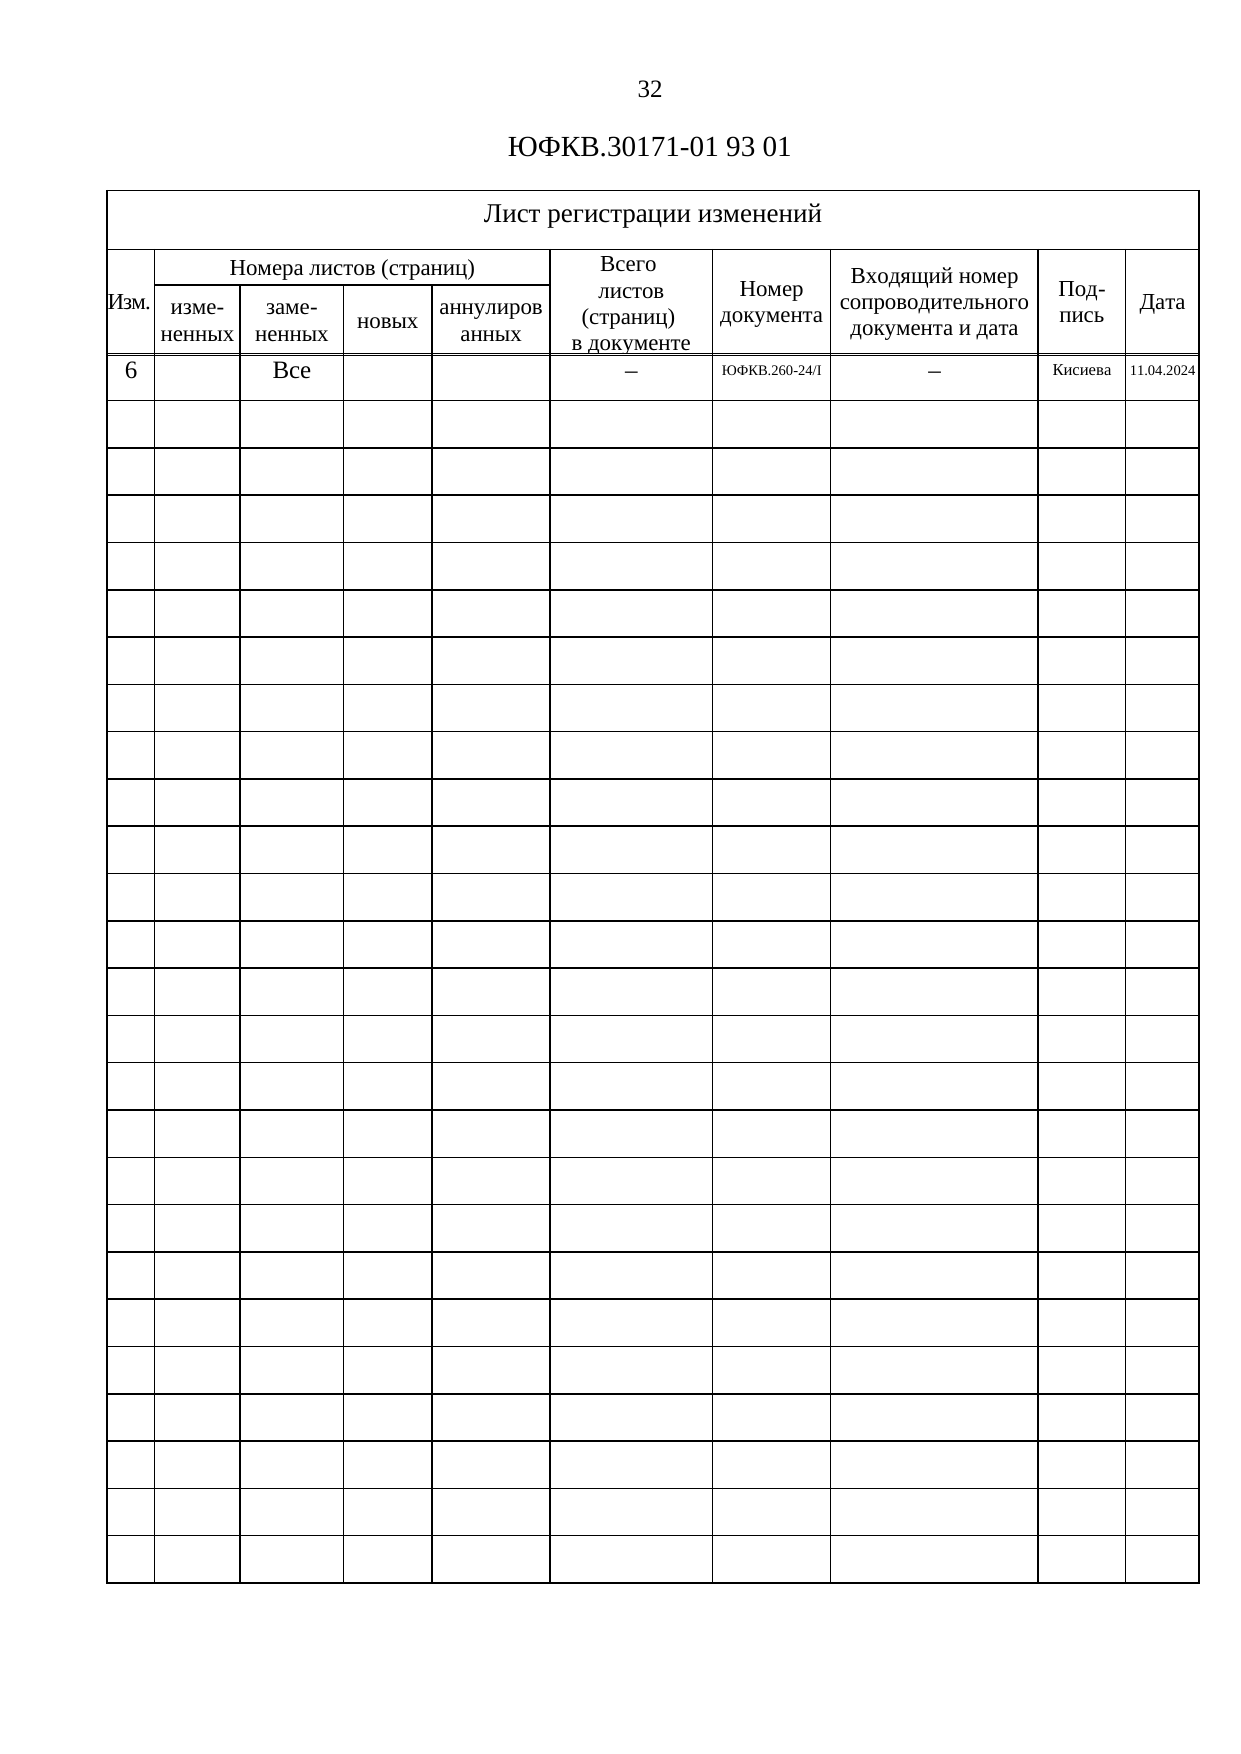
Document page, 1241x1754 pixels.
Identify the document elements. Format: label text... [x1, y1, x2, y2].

table_cell [1126, 1442, 1198, 1487]
table_cell [831, 638, 1037, 683]
table_cell [344, 922, 431, 967]
table_cell [433, 827, 549, 873]
table_cell [155, 1111, 239, 1156]
table_cell [1039, 638, 1125, 683]
table_cell [433, 1205, 549, 1251]
table_cell [433, 1253, 549, 1298]
table_cell [108, 543, 154, 589]
table_cell [831, 922, 1037, 967]
table_cell [551, 1395, 712, 1440]
table_cell Подпись [1039, 250, 1125, 352]
table_cell [713, 1111, 830, 1156]
table_cell измененных [155, 286, 239, 352]
table_cell [831, 732, 1037, 778]
table_cell [713, 638, 830, 683]
table_cell Кисиева [1039, 356, 1125, 400]
table_cell [344, 401, 431, 447]
table_cell [1039, 1536, 1125, 1582]
table_cell [551, 969, 712, 1014]
table_cell [241, 922, 343, 967]
table_cell [831, 1300, 1037, 1346]
table_cell [713, 1253, 830, 1298]
table_cell [1126, 1205, 1198, 1251]
table_header Лист регистрации изменений [108, 191, 1198, 249]
table_cell [344, 780, 431, 825]
table_cell [344, 1253, 431, 1298]
table_cell [433, 685, 549, 731]
table_cell [108, 969, 154, 1014]
table_cell Номер документа [713, 250, 830, 352]
table_cell [1039, 732, 1125, 778]
table_cell [108, 922, 154, 967]
table_cell [831, 969, 1037, 1014]
table_cell [241, 732, 343, 778]
table_cell [108, 780, 154, 825]
table_cell [1039, 1111, 1125, 1156]
table_cell [344, 1489, 431, 1535]
table_cell [241, 874, 343, 920]
table_cell [1126, 1158, 1198, 1204]
table_cell аннулированных [433, 286, 549, 352]
table_cell [713, 1489, 830, 1535]
table_cell [1039, 1489, 1125, 1535]
table_cell [155, 638, 239, 683]
table_cell [433, 1442, 549, 1487]
table_cell [1039, 1158, 1125, 1204]
table_cell [344, 874, 431, 920]
table_cell [108, 1536, 154, 1582]
table_cell [713, 1063, 830, 1109]
table_cell [713, 1536, 830, 1582]
table_cell [241, 543, 343, 589]
table_cell [1039, 1016, 1125, 1062]
table_cell [344, 543, 431, 589]
table_cell [551, 591, 712, 636]
table_cell [1126, 1300, 1198, 1346]
table_cell [241, 1442, 343, 1487]
table_cell [1126, 874, 1198, 920]
table_cell [551, 1536, 712, 1582]
table_cell [831, 591, 1037, 636]
table_cell [713, 1300, 830, 1346]
table_cell [1039, 827, 1125, 873]
table_cell [241, 969, 343, 1014]
table_cell [433, 543, 549, 589]
table_cell Дата [1126, 250, 1198, 352]
table_cell [713, 1347, 830, 1393]
table_cell [344, 685, 431, 731]
table_cell [241, 1158, 343, 1204]
table_cell [155, 1158, 239, 1204]
table_cell [155, 1489, 239, 1535]
table_cell [241, 638, 343, 683]
table_cell [1039, 1253, 1125, 1298]
table_cell [344, 969, 431, 1014]
table_cell [1126, 401, 1198, 447]
table_cell [108, 1111, 154, 1156]
table_cell Номера листов (страниц) [155, 250, 549, 284]
table_cell [713, 543, 830, 589]
table_cell [344, 591, 431, 636]
table_cell [831, 401, 1037, 447]
table_cell [108, 1016, 154, 1062]
table_cell [1039, 591, 1125, 636]
table_cell [108, 1489, 154, 1535]
table_cell [241, 1111, 343, 1156]
table_cell [831, 1395, 1037, 1440]
table_cell – [831, 356, 1037, 400]
table_cell [713, 1016, 830, 1062]
table_cell [155, 969, 239, 1014]
table_cell [713, 1158, 830, 1204]
table_cell [1126, 969, 1198, 1014]
table_cell замененных [241, 286, 343, 352]
table_cell [108, 685, 154, 731]
table_cell [108, 874, 154, 920]
table_cell [551, 638, 712, 683]
table_cell [1039, 1347, 1125, 1393]
table_cell [551, 1253, 712, 1298]
table_cell [155, 922, 239, 967]
table_cell [551, 922, 712, 967]
table_cell [831, 449, 1037, 494]
table_cell [551, 874, 712, 920]
table_cell [831, 1253, 1037, 1298]
table_cell [831, 1536, 1037, 1582]
table_cell 6 [108, 356, 154, 400]
table_cell [1126, 591, 1198, 636]
table_cell [155, 401, 239, 447]
table_cell [241, 1063, 343, 1109]
table_cell [241, 685, 343, 731]
table_cell Входящий номер сопроводительного документа и дата [831, 250, 1037, 352]
table_cell [1039, 874, 1125, 920]
table_cell [108, 1063, 154, 1109]
table_cell [344, 496, 431, 542]
table_cell [433, 449, 549, 494]
table_cell [344, 1300, 431, 1346]
table_cell [155, 685, 239, 731]
table_cell [241, 496, 343, 542]
table_cell [108, 1442, 154, 1487]
table_cell [241, 1347, 343, 1393]
table_cell [1126, 1063, 1198, 1109]
table_cell [108, 1347, 154, 1393]
table_cell [433, 1300, 549, 1346]
table_cell [713, 1395, 830, 1440]
table_cell [1126, 922, 1198, 967]
table_cell [155, 449, 239, 494]
table_cell [551, 1300, 712, 1346]
table_cell [713, 685, 830, 731]
table_cell [1126, 1347, 1198, 1393]
table_cell [1126, 780, 1198, 825]
table_cell [433, 874, 549, 920]
table_cell [241, 827, 343, 873]
table_cell [155, 1300, 239, 1346]
table_cell новых [344, 286, 431, 352]
table_cell [1039, 685, 1125, 731]
table_cell [551, 1063, 712, 1109]
table_cell [155, 827, 239, 873]
table_cell [1039, 922, 1125, 967]
table_cell [713, 780, 830, 825]
table_cell [551, 732, 712, 778]
table_cell [155, 1536, 239, 1582]
table_cell [155, 1016, 239, 1062]
table_cell [831, 685, 1037, 731]
table_cell [241, 1253, 343, 1298]
table_cell [433, 732, 549, 778]
table_cell [713, 969, 830, 1014]
table_cell [1039, 1395, 1125, 1440]
table_cell [1039, 543, 1125, 589]
table_cell [155, 543, 239, 589]
table_cell [155, 1395, 239, 1440]
table_cell [344, 1111, 431, 1156]
table_cell [551, 780, 712, 825]
table_cell [433, 401, 549, 447]
table_cell [155, 1205, 239, 1251]
table_cell [155, 591, 239, 636]
table_cell [831, 1442, 1037, 1487]
table_cell [155, 874, 239, 920]
table_cell [713, 1442, 830, 1487]
table_cell [713, 449, 830, 494]
table_cell [1126, 543, 1198, 589]
table_cell [551, 449, 712, 494]
table_cell [433, 591, 549, 636]
table_cell [1039, 1442, 1125, 1487]
table_cell [1039, 1063, 1125, 1109]
table_cell [551, 1016, 712, 1062]
table_cell [1126, 449, 1198, 494]
table_cell [108, 732, 154, 778]
table_cell [108, 827, 154, 873]
table_cell [344, 1536, 431, 1582]
table_cell [241, 1489, 343, 1535]
table_cell [433, 356, 549, 400]
table_cell [433, 1016, 549, 1062]
table_cell [1039, 449, 1125, 494]
table_cell [831, 1158, 1037, 1204]
table_cell ЮФКВ.260-24/I [713, 356, 830, 400]
table_cell [344, 356, 431, 400]
table_cell [433, 922, 549, 967]
table_cell [433, 1111, 549, 1156]
table_cell [344, 1016, 431, 1062]
table_cell [108, 591, 154, 636]
table_cell [551, 827, 712, 873]
table_cell [344, 732, 431, 778]
table_cell [241, 1300, 343, 1346]
table_cell [433, 1395, 549, 1440]
table_cell [433, 780, 549, 825]
table_cell [1039, 1205, 1125, 1251]
table_cell [155, 1347, 239, 1393]
table_cell [344, 1205, 431, 1251]
table_cell – [551, 356, 712, 400]
table_cell [551, 1111, 712, 1156]
table_cell [344, 1395, 431, 1440]
table_cell [551, 1205, 712, 1251]
table_cell [551, 401, 712, 447]
table_cell [1126, 685, 1198, 731]
table_cell [108, 638, 154, 683]
table_cell Всего листов (страниц) в документе [551, 250, 712, 352]
table_cell [155, 1253, 239, 1298]
table_cell [1126, 1489, 1198, 1535]
table_cell [241, 449, 343, 494]
table_cell [831, 1111, 1037, 1156]
table_cell Все [241, 356, 343, 400]
table_cell [108, 1205, 154, 1251]
table_cell [155, 356, 239, 400]
table_cell [713, 591, 830, 636]
table_cell [433, 638, 549, 683]
table_cell [1039, 969, 1125, 1014]
table_cell Изм. [108, 250, 154, 352]
table_cell [831, 827, 1037, 873]
table_cell [551, 1347, 712, 1393]
table_cell [831, 1016, 1037, 1062]
table_cell [551, 685, 712, 731]
table_cell [1126, 1111, 1198, 1156]
table_cell [551, 1489, 712, 1535]
table_cell [433, 1489, 549, 1535]
table_cell [713, 1205, 830, 1251]
table_cell [155, 1063, 239, 1109]
table_cell [1126, 1536, 1198, 1582]
table_cell [713, 922, 830, 967]
table_cell [1126, 827, 1198, 873]
table_cell [1126, 1016, 1198, 1062]
table_cell [713, 401, 830, 447]
table_cell [344, 1347, 431, 1393]
table_cell [831, 1205, 1037, 1251]
table_cell [551, 1442, 712, 1487]
table_cell [108, 449, 154, 494]
table_cell [241, 1016, 343, 1062]
table_cell [713, 827, 830, 873]
table_cell [155, 496, 239, 542]
table_cell [831, 1489, 1037, 1535]
table_cell [1126, 1395, 1198, 1440]
table_cell [155, 732, 239, 778]
table_cell [831, 543, 1037, 589]
table_cell [831, 496, 1037, 542]
table_cell [1039, 1300, 1125, 1346]
table_cell [713, 496, 830, 542]
table_cell [108, 1253, 154, 1298]
table_cell [551, 496, 712, 542]
table_cell [241, 780, 343, 825]
table_cell [344, 827, 431, 873]
table_cell [1126, 732, 1198, 778]
table_cell [108, 1158, 154, 1204]
table_cell [241, 401, 343, 447]
table_cell [551, 543, 712, 589]
table_cell [831, 780, 1037, 825]
table_cell [1039, 401, 1125, 447]
table_cell [831, 1063, 1037, 1109]
table_cell [344, 1063, 431, 1109]
table_cell [433, 1063, 549, 1109]
table_cell [344, 449, 431, 494]
table_cell [831, 1347, 1037, 1393]
table_cell [1126, 496, 1198, 542]
table_cell [344, 1158, 431, 1204]
table_cell [433, 496, 549, 542]
table_cell [1126, 638, 1198, 683]
table_cell [108, 1300, 154, 1346]
table_cell [433, 1536, 549, 1582]
table_cell [1039, 780, 1125, 825]
table_cell [344, 638, 431, 683]
table_cell [155, 1442, 239, 1487]
table_cell [108, 401, 154, 447]
table_cell [241, 1536, 343, 1582]
table_cell [831, 874, 1037, 920]
table_cell [433, 1347, 549, 1393]
table_cell [433, 1158, 549, 1204]
table_cell [1126, 1253, 1198, 1298]
table_cell [713, 732, 830, 778]
table_cell [551, 1158, 712, 1204]
table_cell [344, 1442, 431, 1487]
table_cell [108, 496, 154, 542]
table_cell [241, 591, 343, 636]
table_cell [433, 969, 549, 1014]
table_cell [1039, 496, 1125, 542]
table_cell [713, 874, 830, 920]
table_cell [155, 780, 239, 825]
table_cell 11.04.2024 [1126, 356, 1198, 400]
table_cell [108, 1395, 154, 1440]
table_cell [241, 1205, 343, 1251]
table_cell [241, 1395, 343, 1440]
